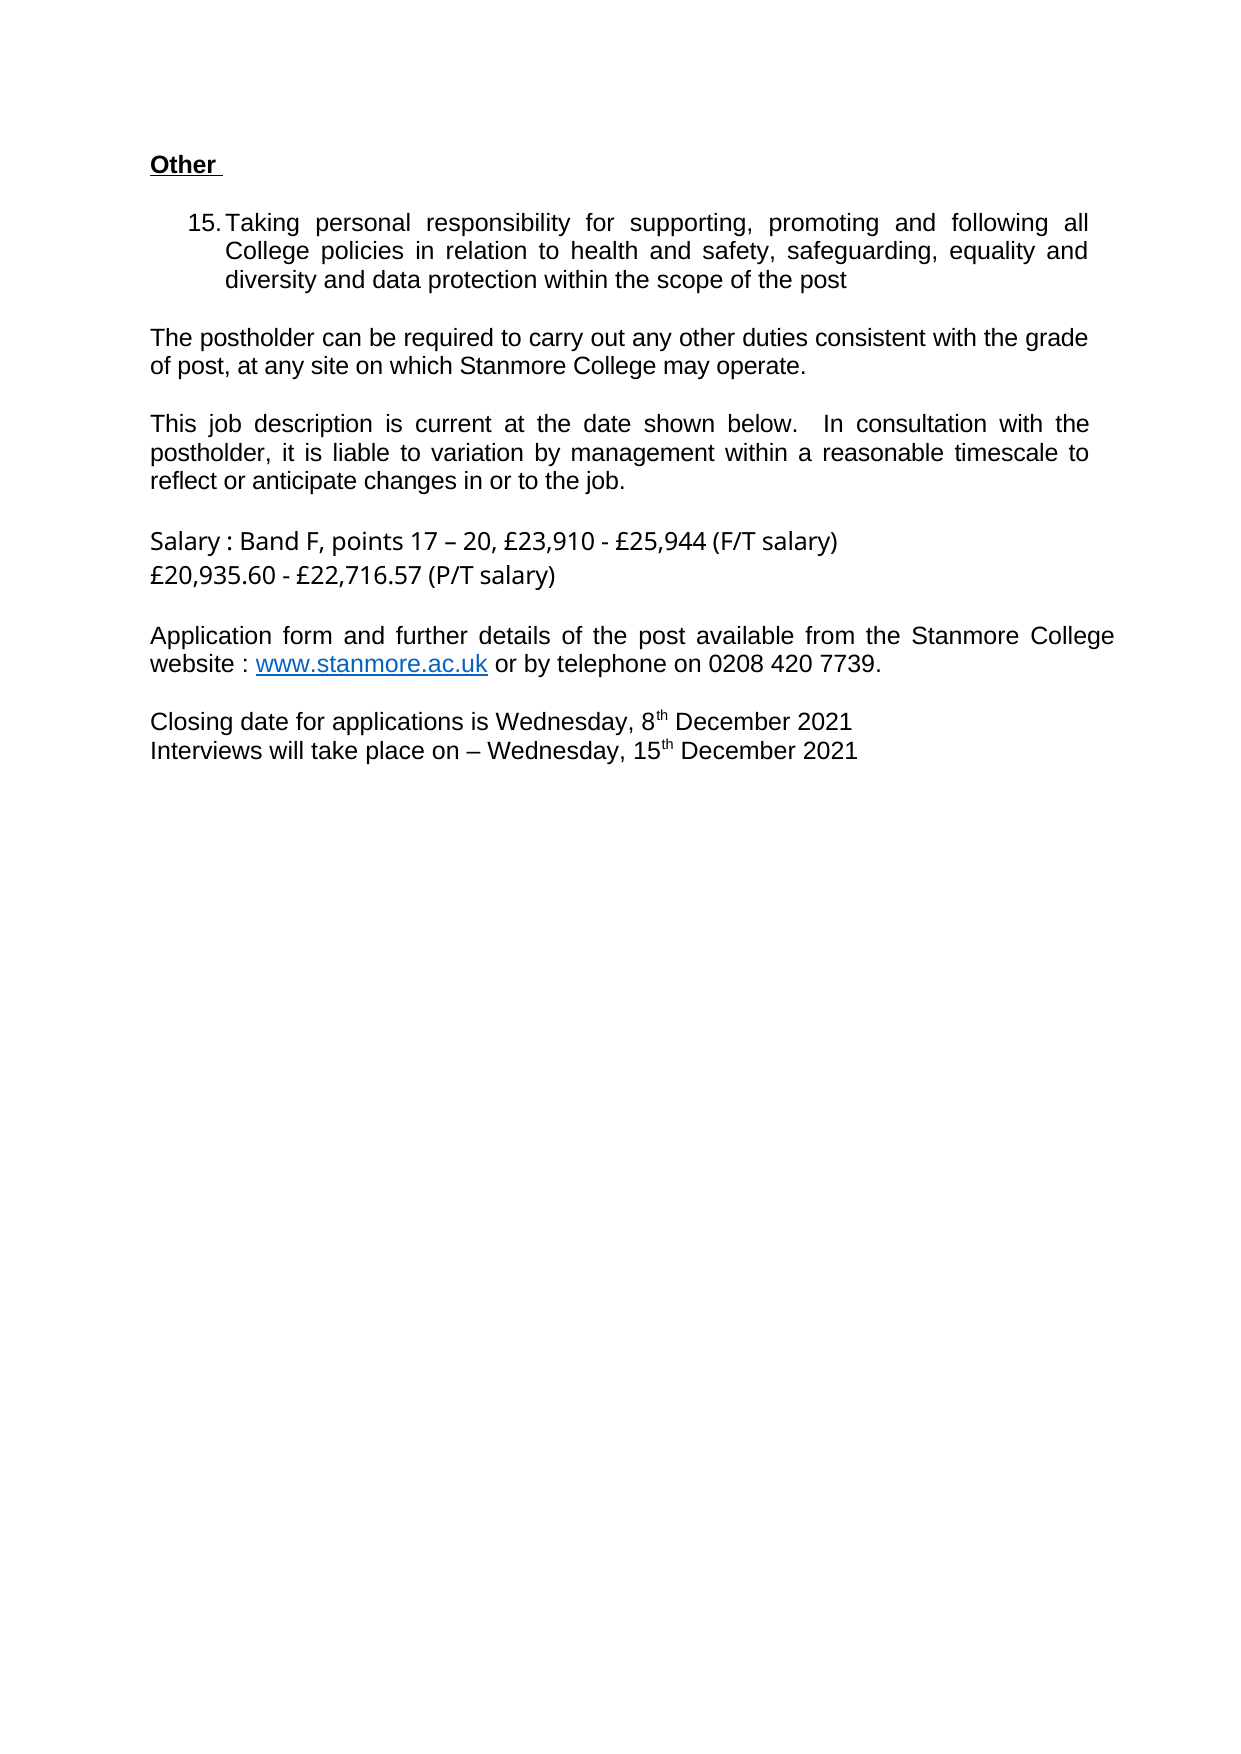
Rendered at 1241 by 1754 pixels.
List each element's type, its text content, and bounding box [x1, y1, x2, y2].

text £20,935.60 - £22,716.57 (P/T salary) [150, 558, 1090, 592]
list Taking personal responsibility for supporting, promoting and following all College policies in relation to health and safety, safeguarding, equality and diversity and data protection within the scope of the post [187, 207, 1090, 294]
text Interviews will take place on – Wednesday, 15th December 2021 [150, 736, 1090, 764]
text This job description is current at the date shown below. In consultation with the postholder, it is liable to variation by management within a reasonable timescale to reflect or anticipate changes in or to the job. [150, 409, 1090, 495]
text Salary : Band F, points 17 – 20, £23,910 - £25,944 (F/T salary) [150, 524, 1090, 558]
text Other [150, 150, 1090, 179]
text Closing date for applications is Wednesday, 8th December 2021 [150, 707, 1090, 736]
text The postholder can be required to carry out any other duties consistent with the grade of post, at any site on which Stanmore College may operate. [150, 322, 1090, 380]
text Application form and further details of the post available from the Stanmore College website : www.stanmore.ac.uk or by telephone on 0208 420 7739. [150, 621, 1117, 678]
